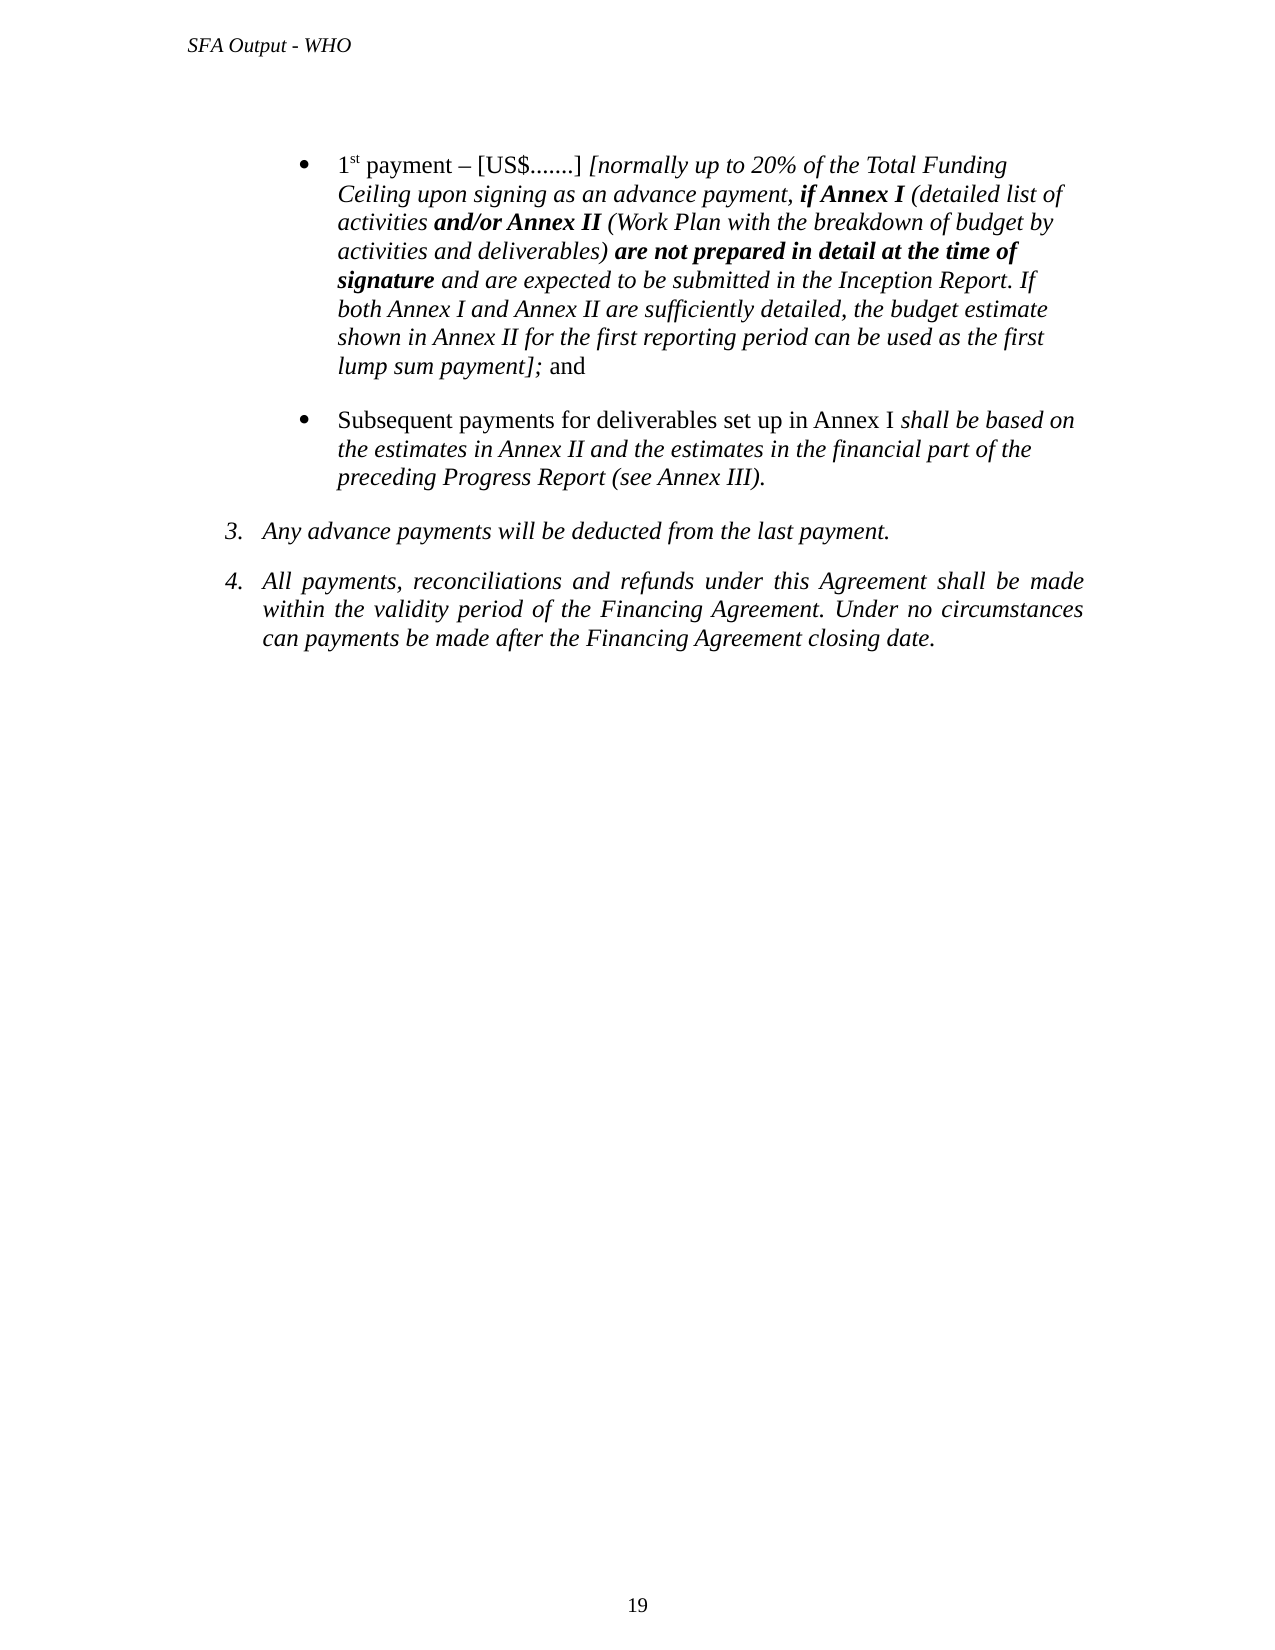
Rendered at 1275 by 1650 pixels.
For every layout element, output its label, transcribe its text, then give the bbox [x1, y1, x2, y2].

subtitle Any advance payments will be deducted from the last payment. [225, 516, 1087, 545]
subtitle All payments, reconciliations and refunds under this Agreement shall be made within the validity period of the Financing Agreement. Under no circumstances can payments be made after the Financing Agreement closing date. [225, 566, 1087, 652]
subtitle 1st payment – [US$.......] [normally up to 20% of the Total Funding Ceiling upon signing as an advance payment, if Annex I (detailed list of activities and/or Annex II (Work Plan with the breakdown of budget by activities and deliverables) are not prepared in detail at the time of signature and are expected to be submitted in the Inception Report. If both Annex I and Annex II are sufficiently detailed, the budget estimate shown in Annex II for the first reporting period can be used as the first lump sum payment]; and [300, 150, 1087, 380]
subtitle Subsequent payments for deliverables set up in Annex I shall be based on the estimates in Annex II and the estimates in the financial part of the preceding Progress Report (see Annex III). [300, 405, 1087, 491]
